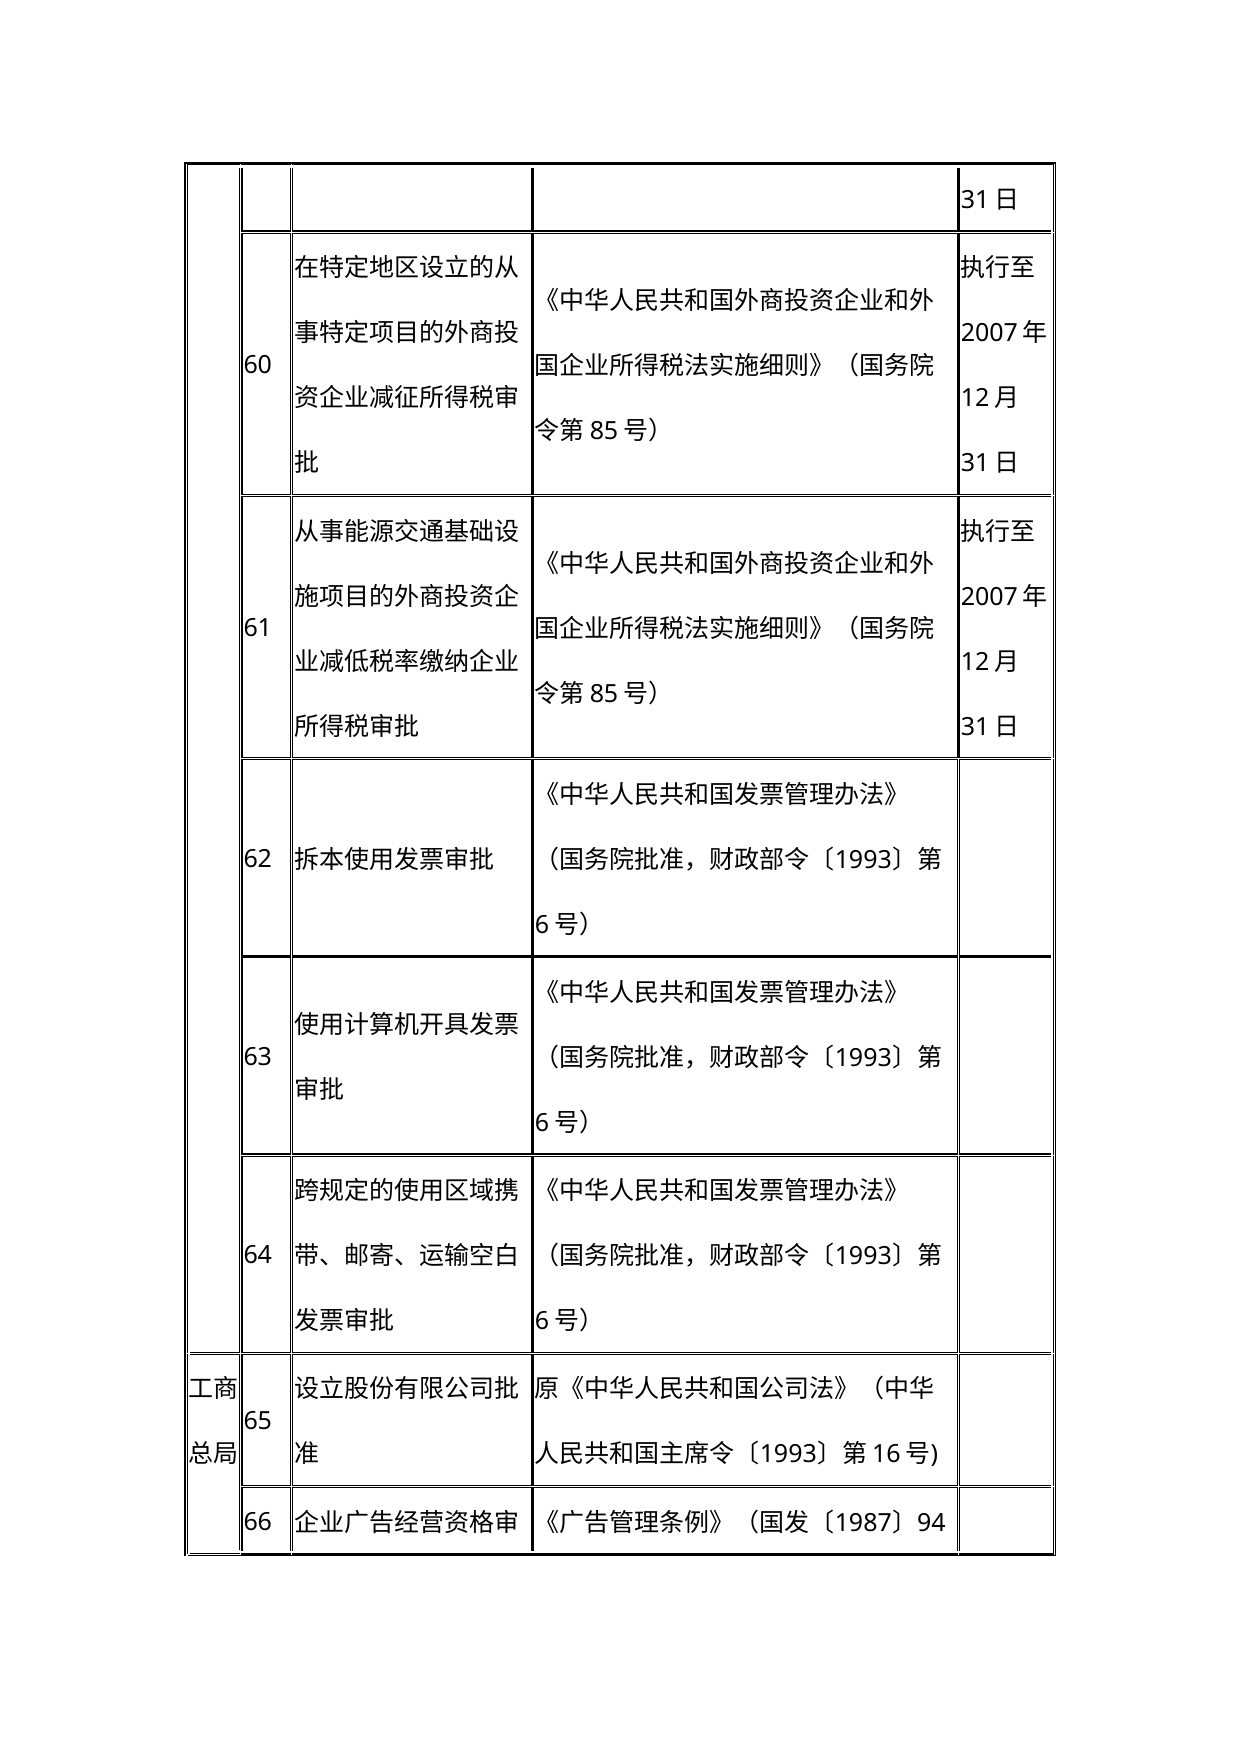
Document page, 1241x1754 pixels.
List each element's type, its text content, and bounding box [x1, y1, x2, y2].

table_cell 跨规定的使用区域携带、邮寄、运输空白发票审批 [293, 1157, 531, 1351]
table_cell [532, 165, 958, 230]
table_cell 65 [243, 1355, 290, 1484]
table_cell 原《中华人民共和国公司法》（中华人民共和国主席令〔1993〕第16号) [534, 1355, 957, 1484]
table_cell 执行至2007年12月31日 [958, 165, 1053, 230]
table_cell [960, 1153, 1053, 1351]
table_cell 66 [241, 1488, 292, 1553]
table_cell 拆本使用发票审批 [293, 760, 531, 955]
table_cell 62 [243, 760, 290, 955]
table_cell 企业广告经营资格审批 [292, 1488, 532, 1553]
table_cell 在特定地区设立的从事特定项目的外商投资企业减征所得税审批 [293, 234, 531, 493]
table_cell 《中华人民共和国外商投资企业和外国企业所得税法实施细则》（国务院令第85号） [534, 234, 957, 493]
table_cell 《中华人民共和国外商投资企业和外国企业所得税法实施细则》（国务院令第85号） [534, 497, 957, 757]
table_cell 执行至2007年12月31日 [960, 230, 1053, 493]
table_cell 59 [241, 165, 292, 230]
table_cell 《中华人民共和国发票管理办法》（国务院批准，财政部令〔1993〕第6号） [534, 1157, 957, 1351]
table_cell 64 [243, 1157, 290, 1351]
table_cell 63 [243, 958, 290, 1153]
table_cell 《中华人民共和国发票管理办法》（国务院批准，财政部令〔1993〕第6号） [534, 760, 957, 955]
table_cell 60 [243, 234, 290, 493]
table_cell [958, 757, 1054, 955]
table_cell 执行至2007年12月31日 [960, 494, 1053, 757]
table_cell [958, 1485, 1053, 1553]
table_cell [292, 165, 532, 230]
table_cell [960, 1351, 1053, 1484]
table_cell [960, 955, 1053, 1153]
table_cell 从事能源交通基础设施项目的外商投资企业减低税率缴纳企业所得税审批 [293, 497, 531, 757]
table_cell 《中华人民共和国发票管理办法》（国务院批准，财政部令〔1993〕第6号） [534, 958, 957, 1153]
table_cell 设立股份有限公司批准 [293, 1355, 531, 1484]
table_cell 61 [243, 497, 290, 757]
table_cell 使用计算机开具发票审批 [293, 958, 531, 1153]
table_cell 工商总局 [188, 1351, 241, 1553]
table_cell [532, 1488, 958, 1553]
